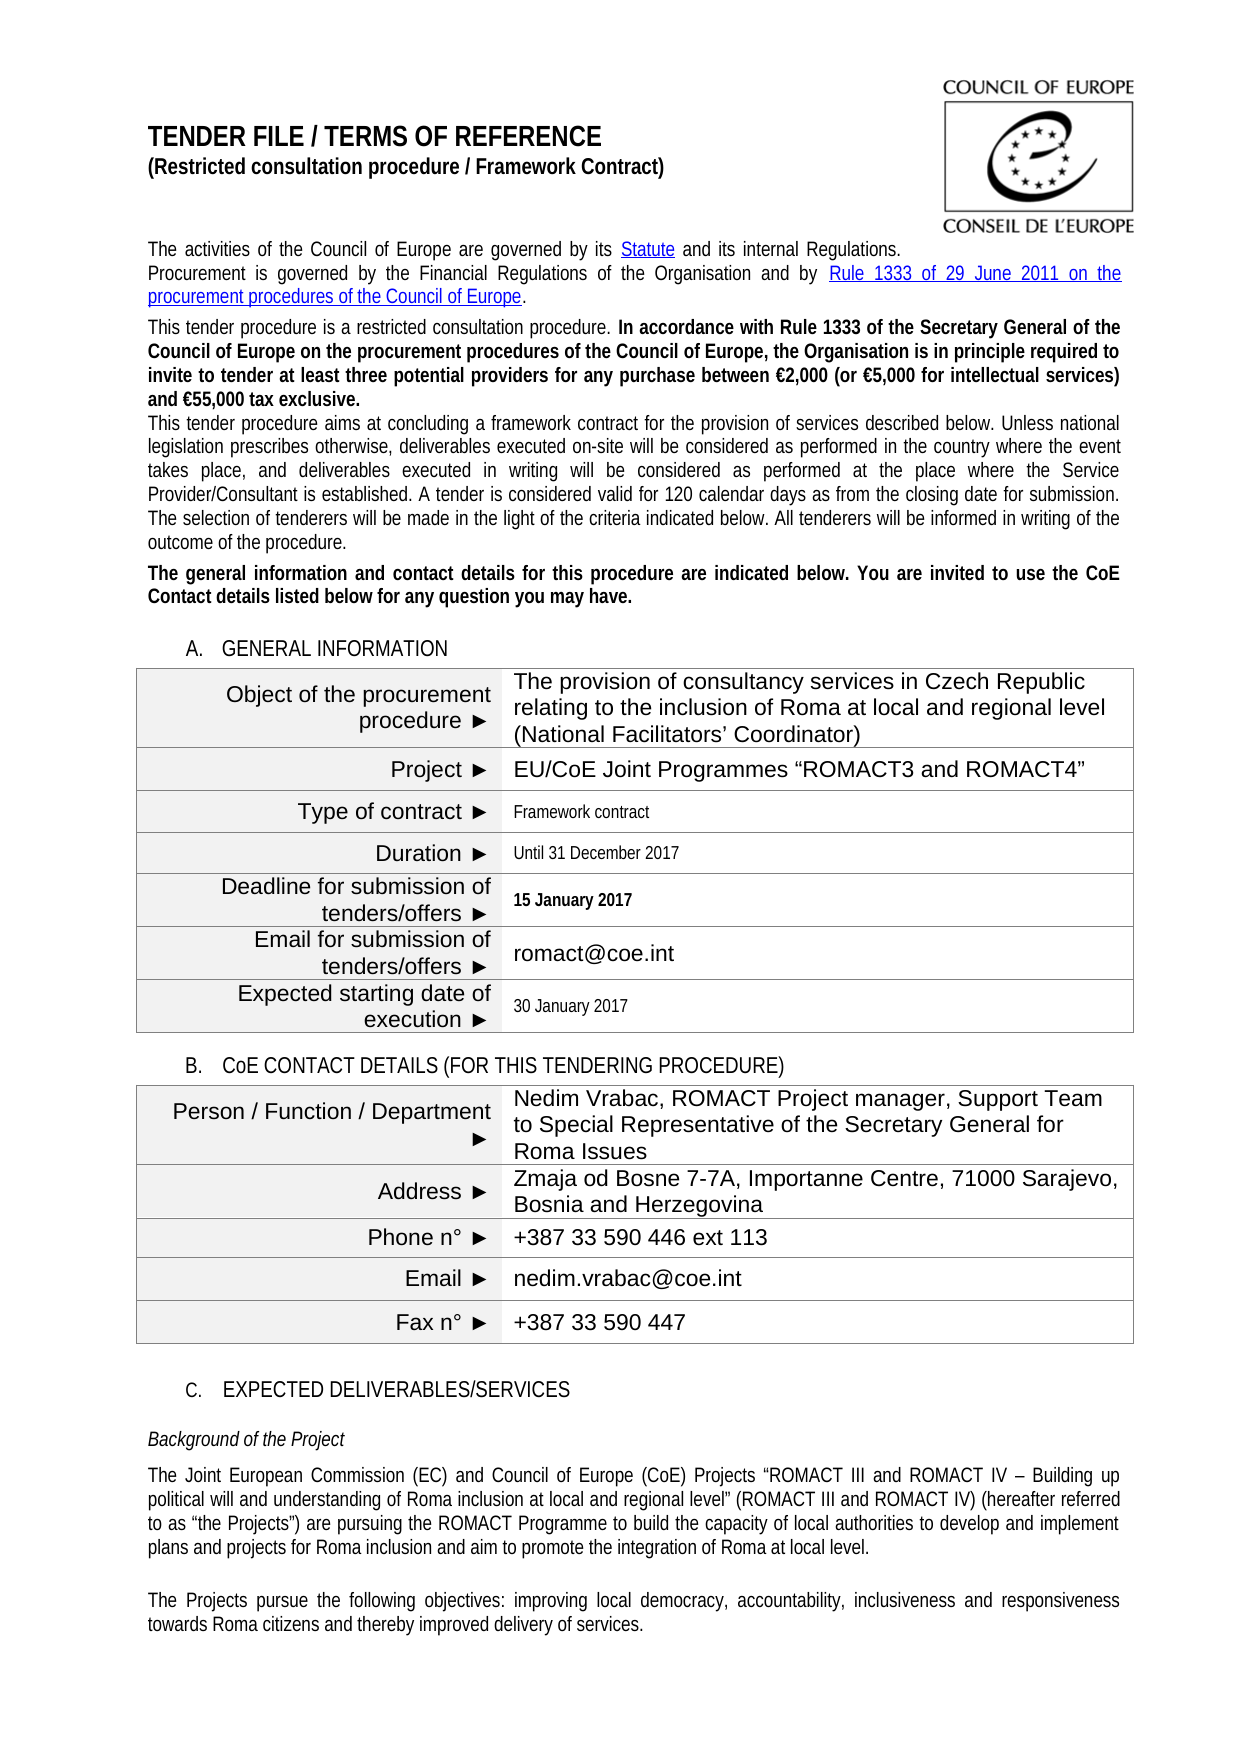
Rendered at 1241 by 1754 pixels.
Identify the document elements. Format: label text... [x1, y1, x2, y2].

text (Restricted consultation procedure / Framework Contract) [148, 153, 920, 179]
text This tender procedure aims at concluding a framework contract for the provision of services described below. Unless national legislation prescribes otherwise, deliverables executed on-site will be considered as performed in the country where the event takes place, and deliverables executed in writing will be considered as performed at the place where the Service Provider/Consultant is established. A tender is considered valid for 120 calendar days as from the closing date for submission. The selection of tenderers will be made in the light of the criteria indicated below. All tenderers will be informed in writing of the outcome of the procedure. [148, 411, 1122, 554]
list CoE CONTACT DETAILS (FOR THIS TENDERING PROCEDURE) [185, 1052, 1122, 1078]
table_cell [137, 927, 502, 979]
table_cell [137, 1165, 502, 1217]
table_cell [137, 1258, 502, 1300]
list GENERAL INFORMATION [186, 635, 1122, 661]
table_cell [502, 833, 1133, 873]
table_cell [137, 1301, 502, 1343]
text The Joint European Commission (EC) and Council of Europe (CoE) Projects “ROMACT III and ROMACT IV – Building up political will and understanding of Roma inclusion at local and regional level” (ROMACT III and ROMACT IV) (hereafter referred to as “the Projects”) are pursuing the ROMACT Programme to build the capacity of local authorities to develop and implement plans and projects for Roma inclusion and aim to promote the integration of Roma at local level. [148, 1463, 1122, 1559]
text TENDER FILE / TERMS OF REFERENCE [148, 119, 920, 153]
text The activities of the Council of Europe are governed by its Statute and its internal Regulations. Procurement is governed by the Financial Regulations of the Organisation and by Rule 1333 of 29 June 2011 on the procurement procedures of the Council of Europe. [148, 237, 1122, 308]
table_cell [137, 980, 502, 1032]
table_cell [137, 748, 502, 790]
picture [920, 61, 1157, 251]
table_cell [137, 833, 502, 873]
text This tender procedure is a restricted consultation procedure. In accordance with Rule 1333 of the Secretary General of the Council of Europe on the procurement procedures of the Council of Europe, the Organisation is in principle required to invite to tender at least three potential providers for any purchase between €2,000 (or €5,000 for intellectual services) and €55,000 tax exclusive. [148, 315, 1122, 411]
table_cell [137, 874, 502, 926]
table_cell [137, 791, 502, 832]
text Background of the Project [148, 1426, 1122, 1450]
table_cell [137, 1219, 502, 1256]
table_header [137, 669, 502, 747]
table_header [137, 1086, 502, 1164]
list EXPECTED DELIVERABLES/SERVICES [185, 1376, 1122, 1402]
text The Projects pursue the following objectives: improving local democracy, accountability, inclusiveness and responsiveness towards Roma citizens and thereby improved delivery of services. [148, 1588, 1122, 1636]
text The general information and contact details for this procedure are indicated below. You are invited to use the CoE Contact details listed below for any question you may have. [148, 561, 1122, 608]
table_cell [502, 791, 1133, 832]
